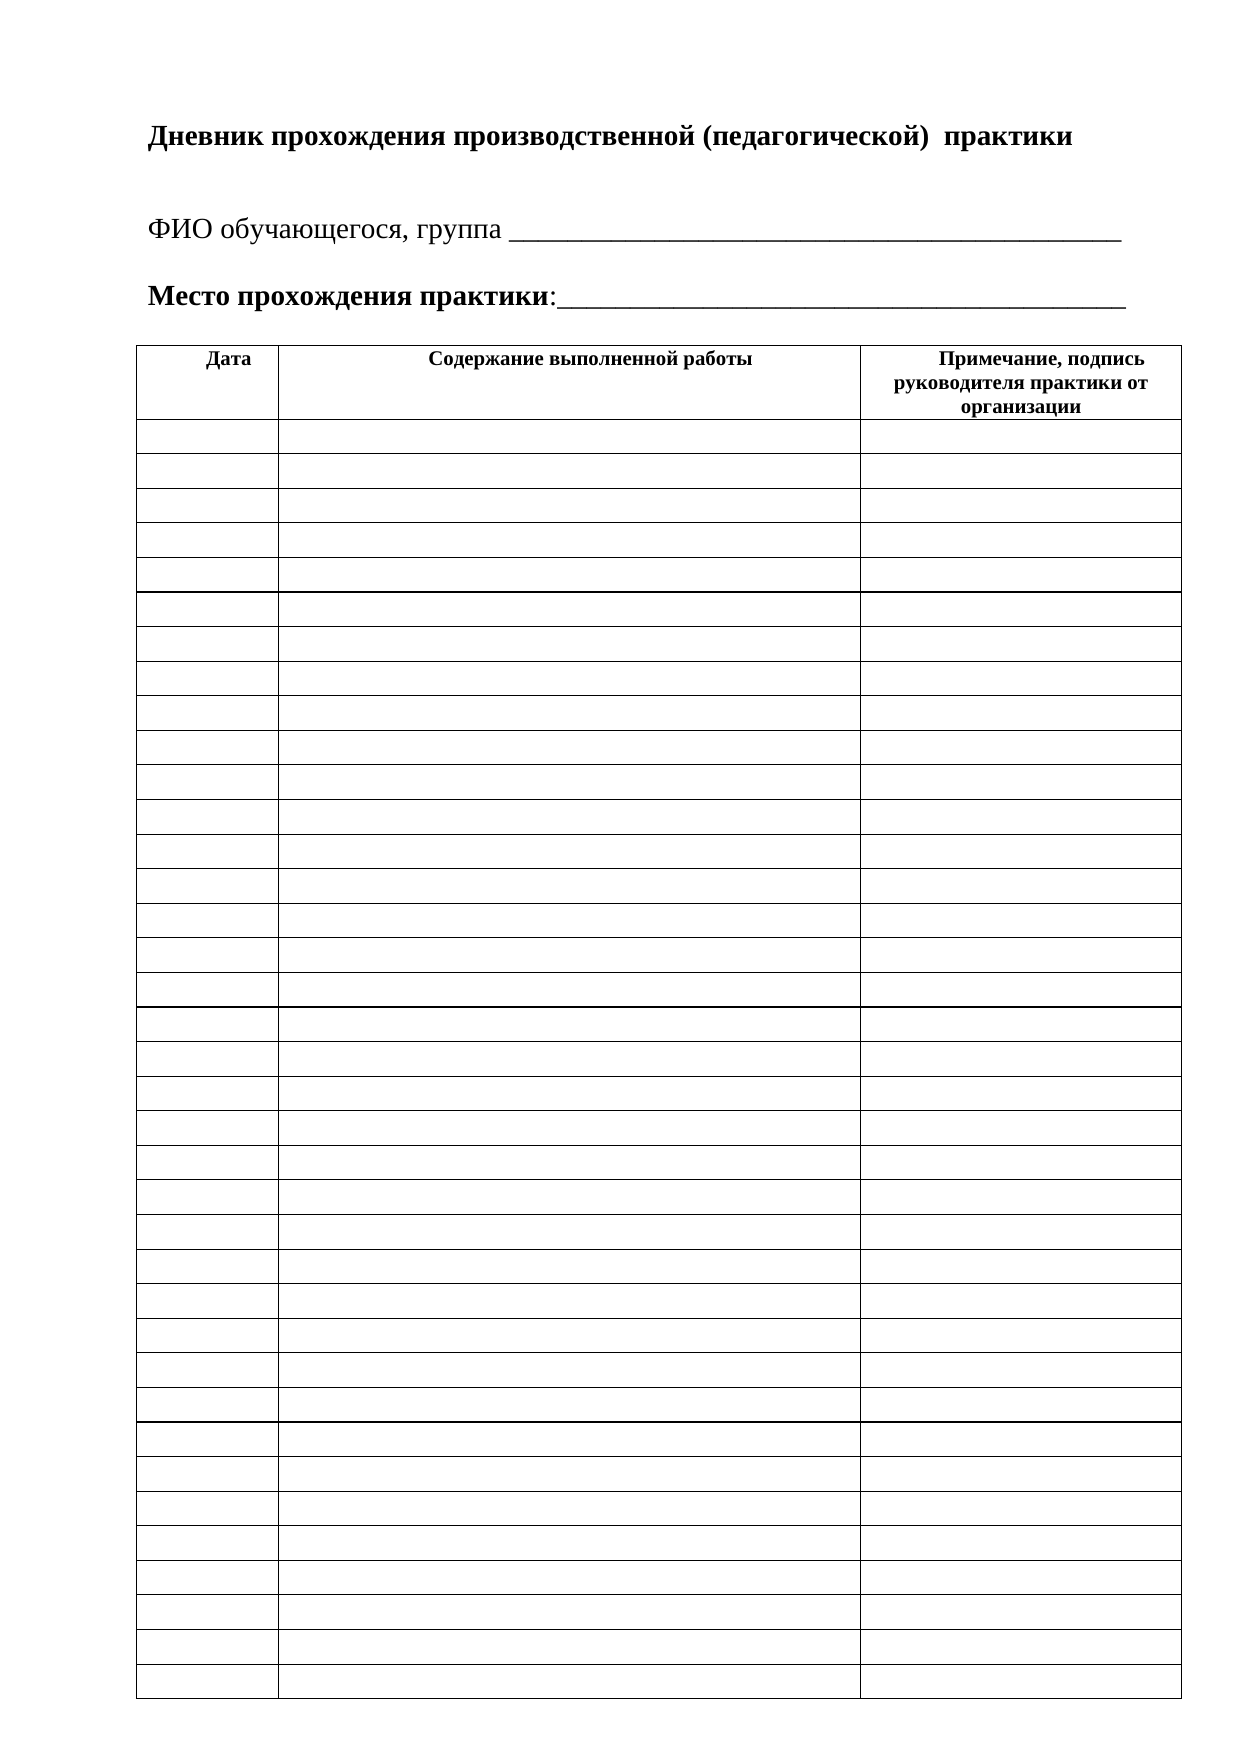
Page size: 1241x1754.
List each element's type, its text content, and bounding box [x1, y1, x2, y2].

table_cell [861, 1111, 1181, 1145]
table_cell [137, 731, 278, 764]
table_cell [137, 1319, 278, 1352]
table_cell [279, 1526, 860, 1560]
table_cell [861, 1077, 1181, 1110]
table_cell [137, 1492, 278, 1525]
table_cell [279, 454, 860, 488]
table_cell [279, 558, 860, 591]
table_cell [137, 869, 278, 903]
table_cell [137, 765, 278, 799]
table_cell [861, 662, 1181, 695]
table_cell [137, 835, 278, 868]
table_cell [279, 696, 860, 730]
table_header Дата [137, 346, 278, 418]
table_cell [137, 558, 278, 591]
table_cell [861, 523, 1181, 557]
table_cell [279, 1215, 860, 1248]
table_cell [137, 1526, 278, 1560]
table_cell [861, 869, 1181, 903]
table_cell [279, 1388, 860, 1421]
text Место прохождения практики:_______________________________________ [148, 278, 1152, 312]
table_cell [861, 765, 1181, 799]
table_cell [279, 1042, 860, 1076]
table_cell [279, 1284, 860, 1318]
table_cell [279, 593, 860, 626]
table_cell [861, 1492, 1181, 1525]
table_cell [861, 1215, 1181, 1248]
table_cell [861, 1526, 1181, 1560]
table_cell [137, 1215, 278, 1248]
table_cell [137, 1284, 278, 1318]
table_cell [279, 800, 860, 833]
table_cell [861, 731, 1181, 764]
table_cell [861, 1042, 1181, 1076]
table_cell [137, 1250, 278, 1283]
table_cell [279, 869, 860, 903]
table_cell [137, 1146, 278, 1179]
table_cell [861, 1595, 1181, 1629]
table_cell [279, 1457, 860, 1491]
table_cell [279, 420, 860, 453]
table_cell [137, 1561, 278, 1594]
table_cell [137, 938, 278, 972]
table_cell [861, 1630, 1181, 1663]
table_cell [861, 1250, 1181, 1283]
table_cell [861, 835, 1181, 868]
table_cell [279, 938, 860, 972]
table_cell [861, 1008, 1181, 1041]
table_cell [279, 1561, 860, 1594]
table_cell [137, 1008, 278, 1041]
table_cell [279, 904, 860, 937]
table_cell [279, 835, 860, 868]
table_cell [279, 1111, 860, 1145]
table_cell [861, 1180, 1181, 1214]
table_cell [279, 1353, 860, 1387]
table_cell [861, 627, 1181, 661]
table_cell [137, 662, 278, 695]
table_cell [137, 1353, 278, 1387]
table_cell [279, 1492, 860, 1525]
table_cell [279, 1630, 860, 1663]
table_cell [137, 904, 278, 937]
table_cell [861, 1146, 1181, 1179]
table_cell [279, 489, 860, 522]
table_cell [137, 489, 278, 522]
table_cell [279, 1250, 860, 1283]
table_cell [861, 558, 1181, 591]
table_cell [279, 1423, 860, 1456]
table_cell [137, 593, 278, 626]
table_cell [279, 1319, 860, 1352]
table_cell [137, 696, 278, 730]
table_cell [137, 1423, 278, 1456]
table_cell [279, 1077, 860, 1110]
table_cell [279, 731, 860, 764]
text Дневник прохождения производственной (педагогической) практики [148, 118, 1152, 152]
table_cell [861, 1561, 1181, 1594]
table_cell [279, 1146, 860, 1179]
table_cell [137, 1595, 278, 1629]
table_cell [861, 593, 1181, 626]
table_cell [137, 420, 278, 453]
table_cell [279, 627, 860, 661]
table_cell [279, 1595, 860, 1629]
table_cell [279, 523, 860, 557]
table_cell [137, 523, 278, 557]
table_cell [861, 800, 1181, 833]
table_cell [137, 627, 278, 661]
table_header Содержание выполненной работы [279, 346, 860, 418]
table_cell [137, 800, 278, 833]
table_cell [861, 1284, 1181, 1318]
table_cell [137, 1457, 278, 1491]
table_cell [279, 1180, 860, 1214]
table_cell [279, 973, 860, 1006]
table_cell [861, 1665, 1181, 1698]
table_cell [861, 454, 1181, 488]
table_cell [137, 1388, 278, 1421]
table_cell [861, 938, 1181, 972]
table_cell [861, 1319, 1181, 1352]
table_cell [861, 904, 1181, 937]
table_cell [137, 1180, 278, 1214]
table_cell [861, 1423, 1181, 1456]
table_cell [861, 1457, 1181, 1491]
table_cell [279, 1665, 860, 1698]
table_cell [137, 1077, 278, 1110]
table_cell [861, 973, 1181, 1006]
text ФИО обучающегося, группа __________________________________________ [148, 211, 1152, 244]
table_cell [279, 1008, 860, 1041]
table_cell [137, 973, 278, 1006]
table_cell [861, 420, 1181, 453]
table_cell [137, 454, 278, 488]
table_cell [861, 489, 1181, 522]
table_cell [279, 662, 860, 695]
table_cell [861, 1353, 1181, 1387]
table_header Примечание, подпись руководителя практики от организации [861, 346, 1181, 418]
table_cell [137, 1630, 278, 1663]
table_cell [137, 1111, 278, 1145]
table_cell [279, 765, 860, 799]
table_cell [861, 696, 1181, 730]
table_cell [861, 1388, 1181, 1421]
table_cell [137, 1042, 278, 1076]
table_cell [137, 1665, 278, 1698]
